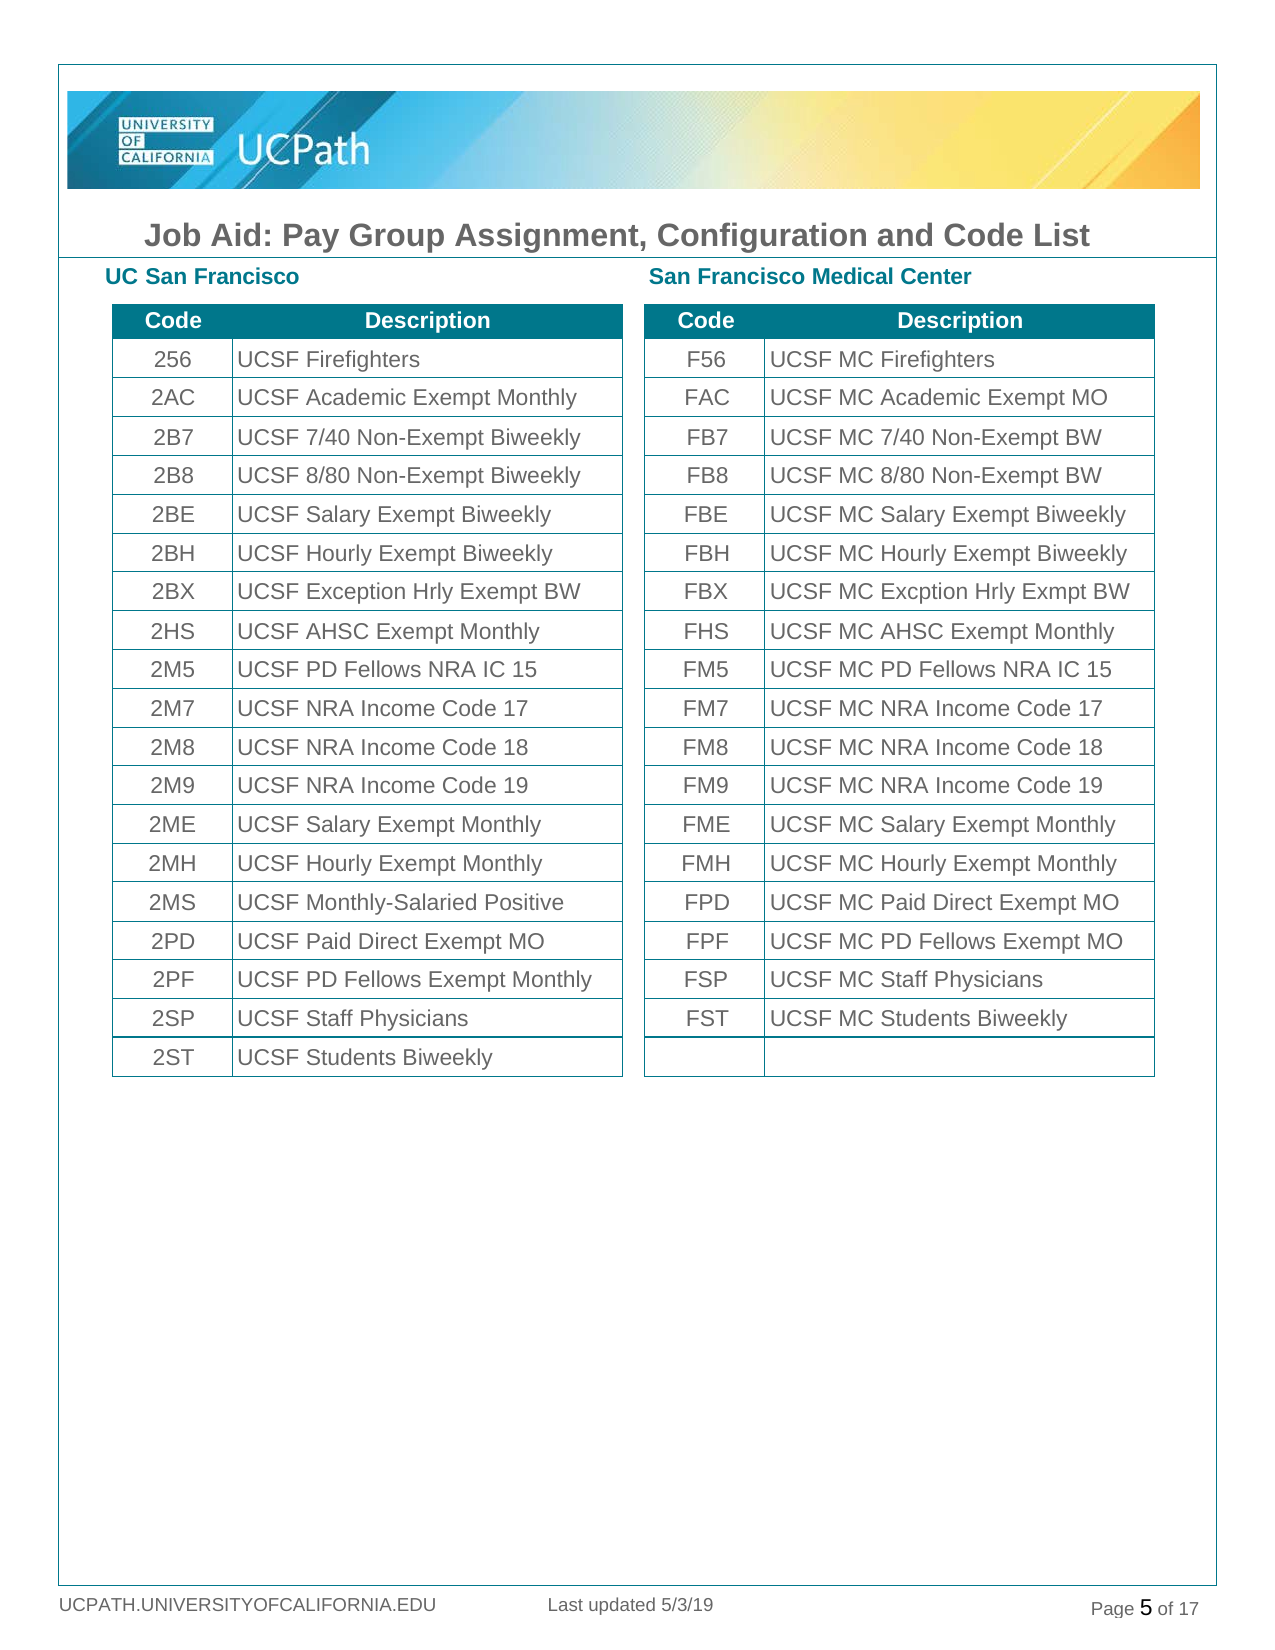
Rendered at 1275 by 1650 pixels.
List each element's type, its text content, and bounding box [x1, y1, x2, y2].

table_cell 2PD [113, 922, 232, 959]
table_cell UCSF MC Paid Direct Exempt MO [765, 882, 1154, 921]
table_cell UCSF Academic Exempt Monthly [233, 378, 622, 416]
table_cell UCSF NRA Income Code 19 [233, 766, 622, 804]
table_cell 2M8 [113, 728, 232, 765]
table_cell UCSF Monthly-Salaried Positive [233, 882, 622, 921]
table_cell FHS [645, 611, 764, 648]
table_cell UCSF MC Salary Exempt Monthly [765, 805, 1154, 842]
table_cell UCSF MC 8/80 Non-Exempt BW [765, 456, 1154, 494]
table_cell FPF [645, 922, 764, 959]
table_cell UCSF MC NRA Income Code 19 [765, 766, 1154, 804]
table_cell 2ST [113, 1038, 232, 1076]
table_cell FMH [645, 844, 764, 881]
table_cell FBE [645, 495, 764, 533]
table_cell UCSF Students Biweekly [233, 1038, 622, 1076]
table_cell FM8 [645, 728, 764, 765]
table_cell 2ME [113, 805, 232, 842]
table_header Description [232, 304, 622, 338]
table_cell UCSF MC Academic Exempt MO [765, 378, 1154, 416]
table_cell 2MH [113, 844, 232, 881]
table_cell 2HS [113, 611, 232, 648]
table_cell UCSF MC Staff Physicians [765, 960, 1154, 998]
table_cell UCSF MC AHSC Exempt Monthly [765, 611, 1154, 648]
table_cell UCSF MC NRA Income Code 17 [765, 689, 1154, 727]
table_cell 2B8 [113, 456, 232, 494]
table_cell 2AC [113, 378, 232, 416]
table_cell FME [645, 805, 764, 842]
text Job Aid: Pay Group Assignment, Configuration and Code List [144, 216, 1219, 253]
table_cell 2B7 [113, 417, 232, 454]
picture [67, 91, 1200, 189]
table_header Code [645, 304, 765, 338]
table_cell UCSF AHSC Exempt Monthly [233, 611, 622, 648]
table_cell UCSF MC 7/40 Non-Exempt BW [765, 417, 1154, 454]
table_cell 2BX [113, 572, 232, 610]
table_cell [765, 1038, 1154, 1076]
table_cell 2M9 [113, 766, 232, 804]
table_cell UCSF PD Fellows NRA IC 15 [233, 650, 622, 688]
table_cell UCSF MC Hourly Exempt Biweekly [765, 534, 1154, 571]
table_cell FM5 [645, 650, 764, 688]
table_cell 2M7 [113, 689, 232, 727]
table_cell UCSF MC Firefighters [765, 339, 1154, 377]
table_cell UCSF 7/40 Non-Exempt Biweekly [233, 417, 622, 454]
table_cell UCSF Paid Direct Exempt MO [233, 922, 622, 959]
table_cell FPD [645, 882, 764, 921]
table_cell UCSF MC NRA Income Code 18 [765, 728, 1154, 765]
table_cell UCSF Firefighters [233, 339, 622, 377]
table_cell FBX [645, 572, 764, 610]
table_cell FBH [645, 534, 764, 571]
table_cell UCSF NRA Income Code 18 [233, 728, 622, 765]
table_cell 2BE [113, 495, 232, 533]
table_cell FAC [645, 378, 764, 416]
text UC San Francisco San Francisco Medical Center [105, 263, 1219, 290]
table_cell FST [645, 999, 764, 1036]
table_cell UCSF Exception Hrly Exempt BW [233, 572, 622, 610]
table_cell UCSF MC Students Biweekly [765, 999, 1154, 1036]
table_header [623, 304, 644, 1076]
table_cell 256 [113, 339, 232, 377]
table_cell UCSF NRA Income Code 17 [233, 689, 622, 727]
table_cell FB7 [645, 417, 764, 454]
table_cell UCSF 8/80 Non-Exempt Biweekly [233, 456, 622, 494]
table_cell UCSF Salary Exempt Monthly [233, 805, 622, 842]
table_cell UCSF MC Excption Hrly Exmpt BW [765, 572, 1154, 610]
table_cell UCSF Salary Exempt Biweekly [233, 495, 622, 533]
table_cell UCSF Staff Physicians [233, 999, 622, 1036]
table_cell FM9 [645, 766, 764, 804]
table_cell UCSF Hourly Exempt Monthly [233, 844, 622, 881]
table_cell 2BH [113, 534, 232, 571]
table_cell FM7 [645, 689, 764, 727]
table_header Code [112, 304, 232, 338]
table_cell [645, 1038, 764, 1076]
table_cell 2M5 [113, 650, 232, 688]
table_cell FB8 [645, 456, 764, 494]
table_cell FSP [645, 960, 764, 998]
table_cell 2PF [113, 960, 232, 998]
table_cell UCSF MC PD Fellows NRA IC 15 [765, 650, 1154, 688]
table_cell UCSF MC Salary Exempt Biweekly [765, 495, 1154, 533]
table_header Description [765, 304, 1155, 338]
table_cell 2MS [113, 882, 232, 921]
table_cell UCSF MC PD Fellows Exempt MO [765, 922, 1154, 959]
table_cell 2SP [113, 999, 232, 1036]
table_cell UCSF MC Hourly Exempt Monthly [765, 844, 1154, 881]
table_cell UCSF Hourly Exempt Biweekly [233, 534, 622, 571]
table_cell F56 [645, 339, 764, 377]
table_cell UCSF PD Fellows Exempt Monthly [233, 960, 622, 998]
